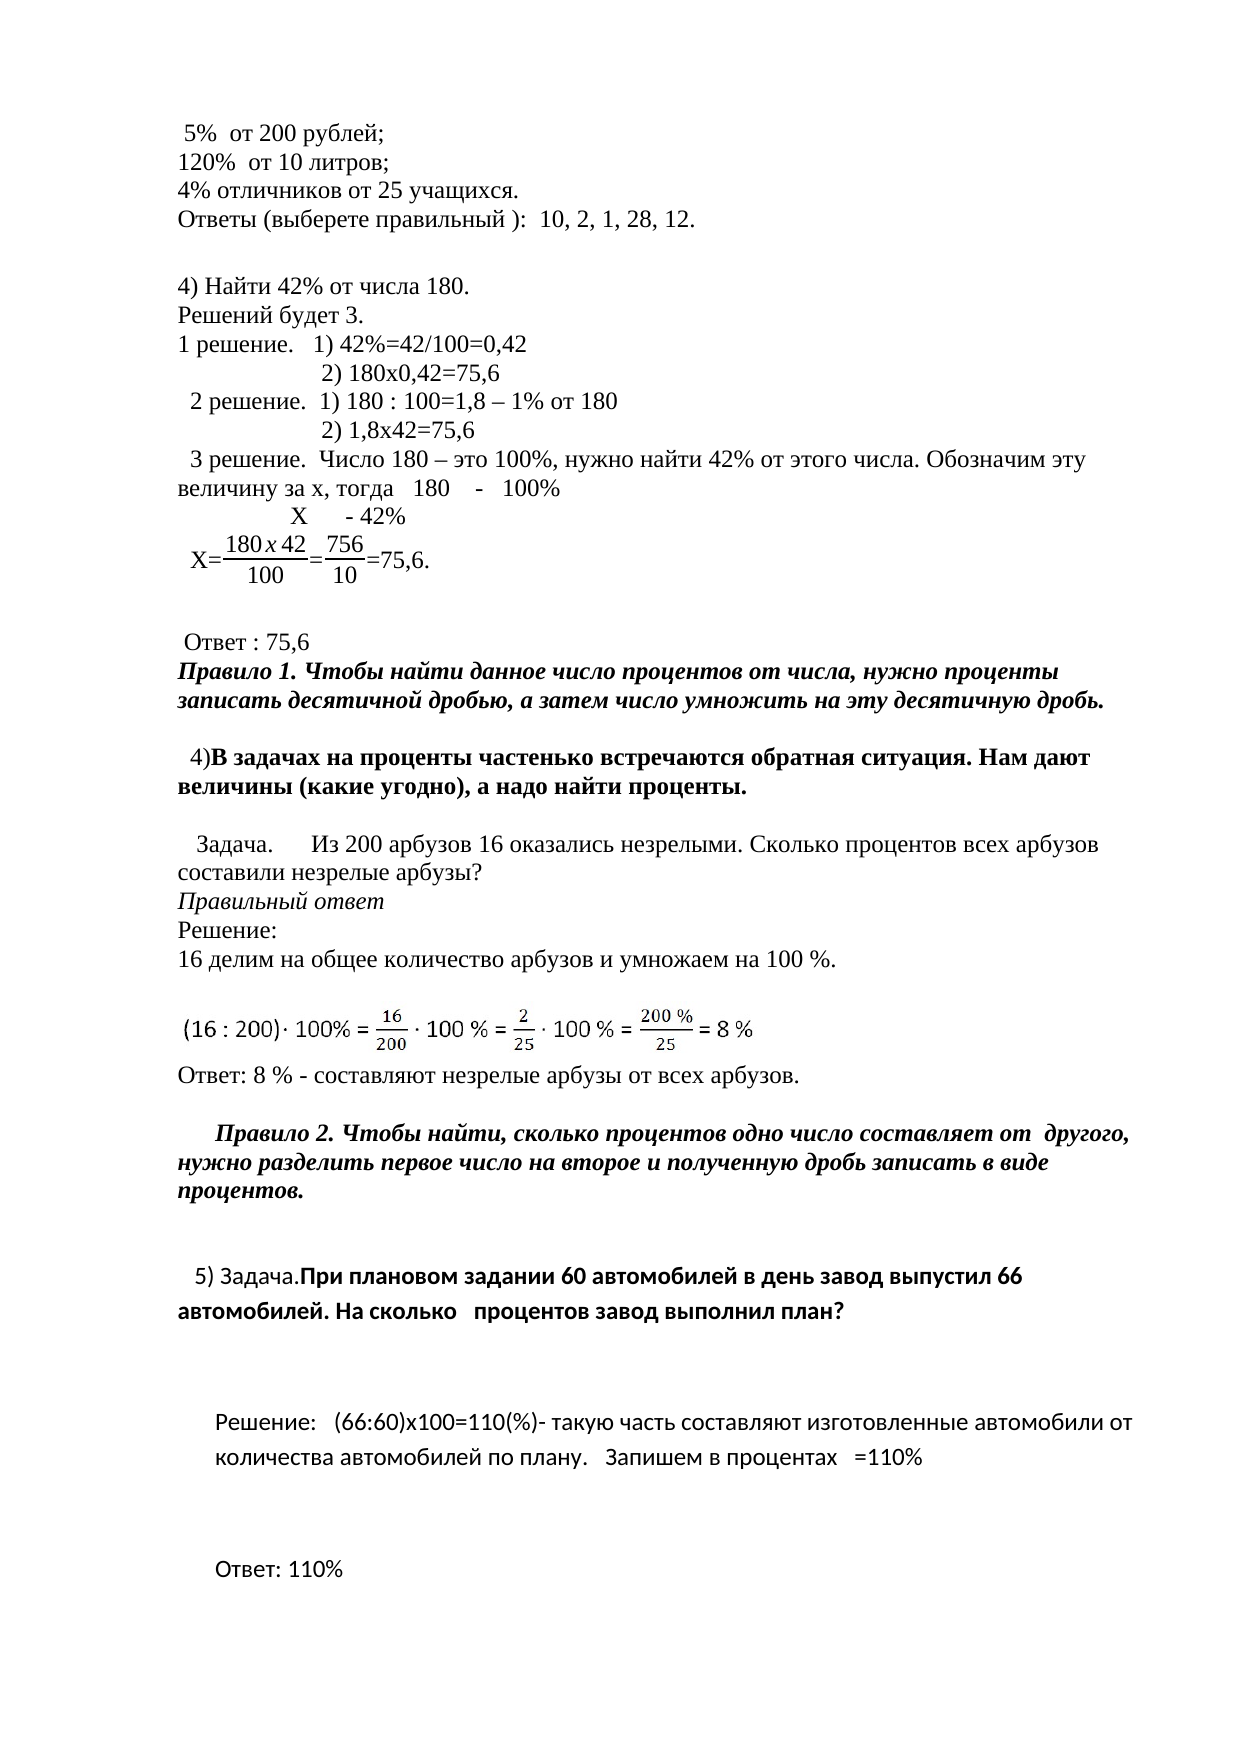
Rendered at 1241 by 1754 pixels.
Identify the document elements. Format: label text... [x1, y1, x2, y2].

text Х - 42% [177, 501, 1152, 530]
text Решений будет 3. [177, 300, 1152, 329]
text Решение: [177, 915, 1152, 944]
text 1 решение. 1) 42%=42/100=0,42 [177, 329, 1152, 358]
text Правильный ответ [177, 886, 1152, 915]
text Задача. Из 200 арбузов 16 оказались незрелыми. Сколько процентов всех арбузов составили незрелые арбузы? [177, 829, 1152, 886]
text Правило 1. Чтобы найти данное число процентов от числа, нужно проценты записать десятичной дробью, а затем число умножить на эту десятичную дробь. [177, 656, 1152, 714]
text Ответ : 75,6 [177, 627, 1152, 656]
text Правило 2. Чтобы найти, сколько процентов одно число составляет от другого, нужно разделить первое число на второе и полученную дробь записать в виде процентов. [177, 1118, 1152, 1204]
text 120% от 10 литров; [177, 147, 1152, 176]
text Ответ: 8 % - составляют незрелые арбузы от всех арбузов. [177, 1060, 1152, 1089]
text 16 делим на общее количество арбузов и умножаем на 100 %. [177, 944, 1152, 972]
text Ответ: 110% [215, 1553, 1152, 1584]
text 5) Задача.При плановом задании 60 автомобилей в день завод выпустил 66 автомобилей. На сколько процентов завод выполнил план? [177, 1260, 1152, 1325]
text 4)В задачах на проценты частенько встречаются обратная ситуация. Нам дают величины (какие угодно), а надо найти проценты. [177, 742, 1152, 800]
text Х===75,6. [177, 530, 1152, 589]
text 4% отличников от 25 учащихся. [177, 176, 1152, 204]
text 2 решение. 1) 180 : 100=1,8 – 1% от 180 [177, 386, 1152, 415]
text 5% от 200 рублей; [177, 118, 1152, 147]
text 2) 1,8х42=75,6 [177, 415, 1152, 444]
text Решение: (66:60)х100=110(%)- такую часть составляют изготовленные автомобили от количества автомобилей по плану. Запишем в процентах =110% [215, 1407, 1152, 1472]
text 4) Найти 42% от числа 180. [177, 271, 1152, 300]
text 2) 180х0,42=75,6 [177, 358, 1152, 386]
text Ответы (выберете правильный ): 10, 2, 1, 28, 12. [177, 204, 1152, 233]
picture [177, 1001, 764, 1061]
text 3 решение. Число 180 – это 100%, нужно найти 42% от этого числа. Обозначим эту величину за х, тогда 180 - 100% [177, 444, 1152, 501]
